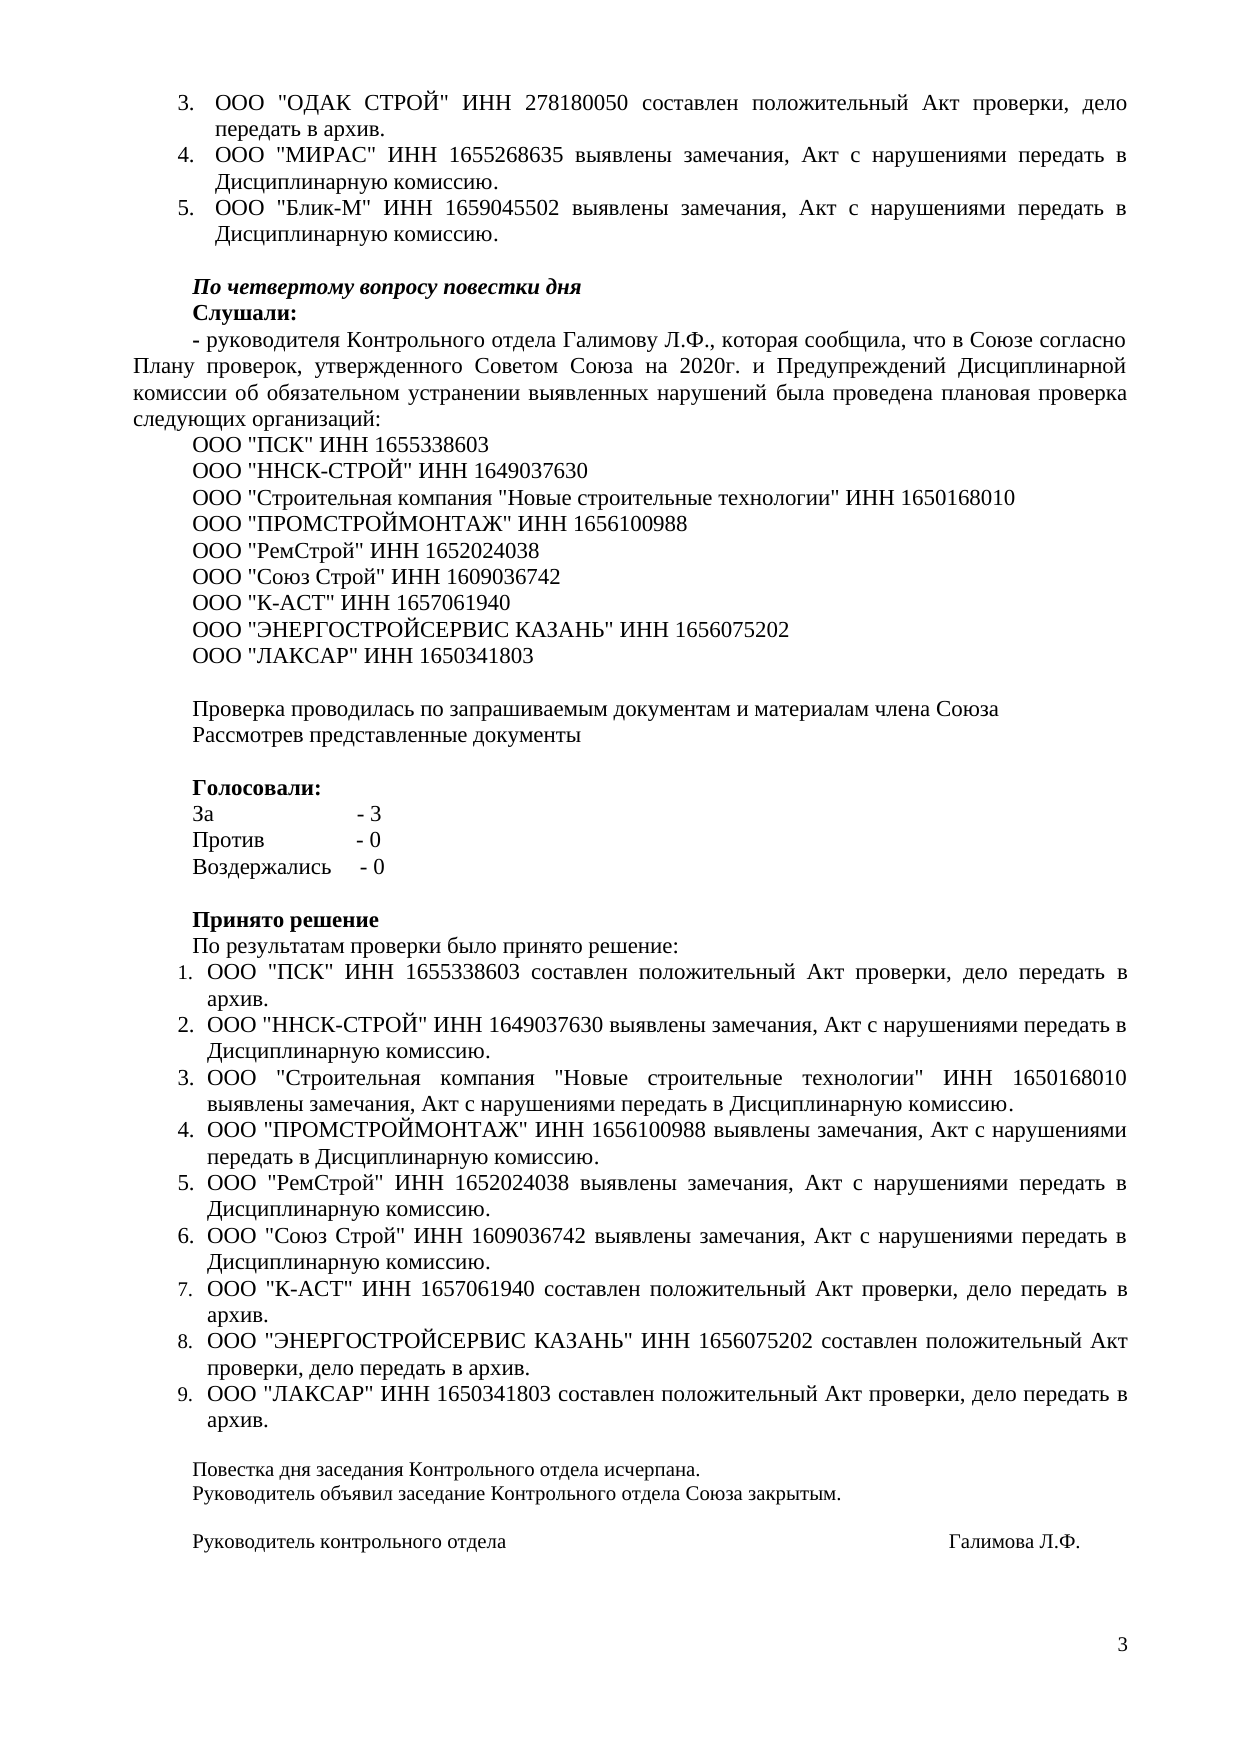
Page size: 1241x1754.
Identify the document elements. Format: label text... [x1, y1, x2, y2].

text - руководителя Контрольного отдела Галимову Л.Ф., которая сообщила, что в Союзе согласно Плану проверок, утвержденного Советом Союза на 2020г. и Предупреждений Дисциплинарной комиссии об обязательном устранении выявленных нарушений была проведена плановая проверка следующих организаций: [133, 326, 1128, 431]
list ООО "ЛАКСАР" ИНН 1650341803 составлен положительный Акт проверки, дело передать в архив. [177, 1380, 1128, 1433]
text Слушали: [133, 299, 1128, 326]
text За - 3 [133, 800, 1128, 827]
text Руководитель объявил заседание Контрольного отдела Союза закрытым. [133, 1481, 1128, 1505]
text Против - 0 [133, 827, 1128, 853]
text ООО "ННСК-СТРОЙ" ИНН 1649037630 [133, 458, 1128, 484]
list ООО "К-АСТ" ИНН 1657061940 составлен положительный Акт проверки, дело передать в архив. [177, 1274, 1128, 1327]
text ООО "ПСК" ИНН 1655338603 [133, 431, 1128, 458]
list ООО "ЭНЕРГОСТРОЙСЕРВИС КАЗАНЬ" ИНН 1656075202 составлен положительный Акт проверки, дело передать в архив. [177, 1327, 1128, 1380]
list ООО "МИРАС" ИНН 1655268635 выявлены замечания, Акт с нарушениями передать в Дисциплинарную комиссию. [177, 141, 1128, 194]
text По результатам проверки было принято решение: [133, 932, 1128, 958]
text ООО "РемСтрой" ИНН 1652024038 [133, 537, 1128, 563]
text Воздержались - 0 [133, 853, 1128, 879]
text ООО "Союз Строй" ИНН 1609036742 [133, 563, 1128, 589]
text По четвертому вопросу повестки дня [133, 273, 1128, 299]
text ООО "ЭНЕРГОСТРОЙСЕРВИС КАЗАНЬ" ИНН 1656075202 [133, 616, 1128, 642]
list ООО "Блик-М" ИНН 1659045502 выявлены замечания, Акт с нарушениями передать в Дисциплинарную комиссию. [177, 194, 1128, 247]
text ООО "К-АСТ" ИНН 1657061940 [133, 589, 1128, 616]
list ООО "Строительная компания "Новые строительные технологии" ИНН 1650168010 выявлены замечания, Акт с нарушениями передать в Дисциплинарную комиссию. [177, 1064, 1128, 1116]
list ООО "ПРОМСТРОЙМОНТАЖ" ИНН 1656100988 выявлены замечания, Акт с нарушениями передать в Дисциплинарную комиссию. [177, 1116, 1128, 1169]
list ООО "Союз Строй" ИНН 1609036742 выявлены замечания, Акт с нарушениями передать в Дисциплинарную комиссию. [177, 1222, 1128, 1274]
text Рассмотрев представленные документы [133, 721, 1128, 747]
list ООО "ННСК-СТРОЙ" ИНН 1649037630 выявлены замечания, Акт с нарушениями передать в Дисциплинарную комиссию. [177, 1011, 1128, 1064]
text Повестка дня заседания Контрольного отдела исчерпана. [133, 1457, 1128, 1481]
text Голосовали: [133, 774, 1128, 800]
text ООО "ПРОМСТРОЙМОНТАЖ" ИНН 1656100988 [133, 510, 1128, 537]
text Проверка проводилась по запрашиваемым документам и материалам члена Союза [133, 695, 1128, 721]
text Руководитель контрольного отдела Галимова Л.Ф. [133, 1529, 1128, 1553]
text ООО "Строительная компания "Новые строительные технологии" ИНН 1650168010 [133, 484, 1128, 510]
text ООО "ЛАКСАР" ИНН 1650341803 [133, 642, 1128, 668]
list ООО "ПСК" ИНН 1655338603 составлен положительный Акт проверки, дело передать в архив. [177, 958, 1128, 1011]
text Принято решение [133, 906, 1128, 932]
list ООО "ОДАК СТРОЙ" ИНН 278180050 составлен положительный Акт проверки, дело передать в архив. [177, 89, 1128, 141]
list ООО "РемСтрой" ИНН 1652024038 выявлены замечания, Акт с нарушениями передать в Дисциплинарную комиссию. [177, 1169, 1128, 1222]
